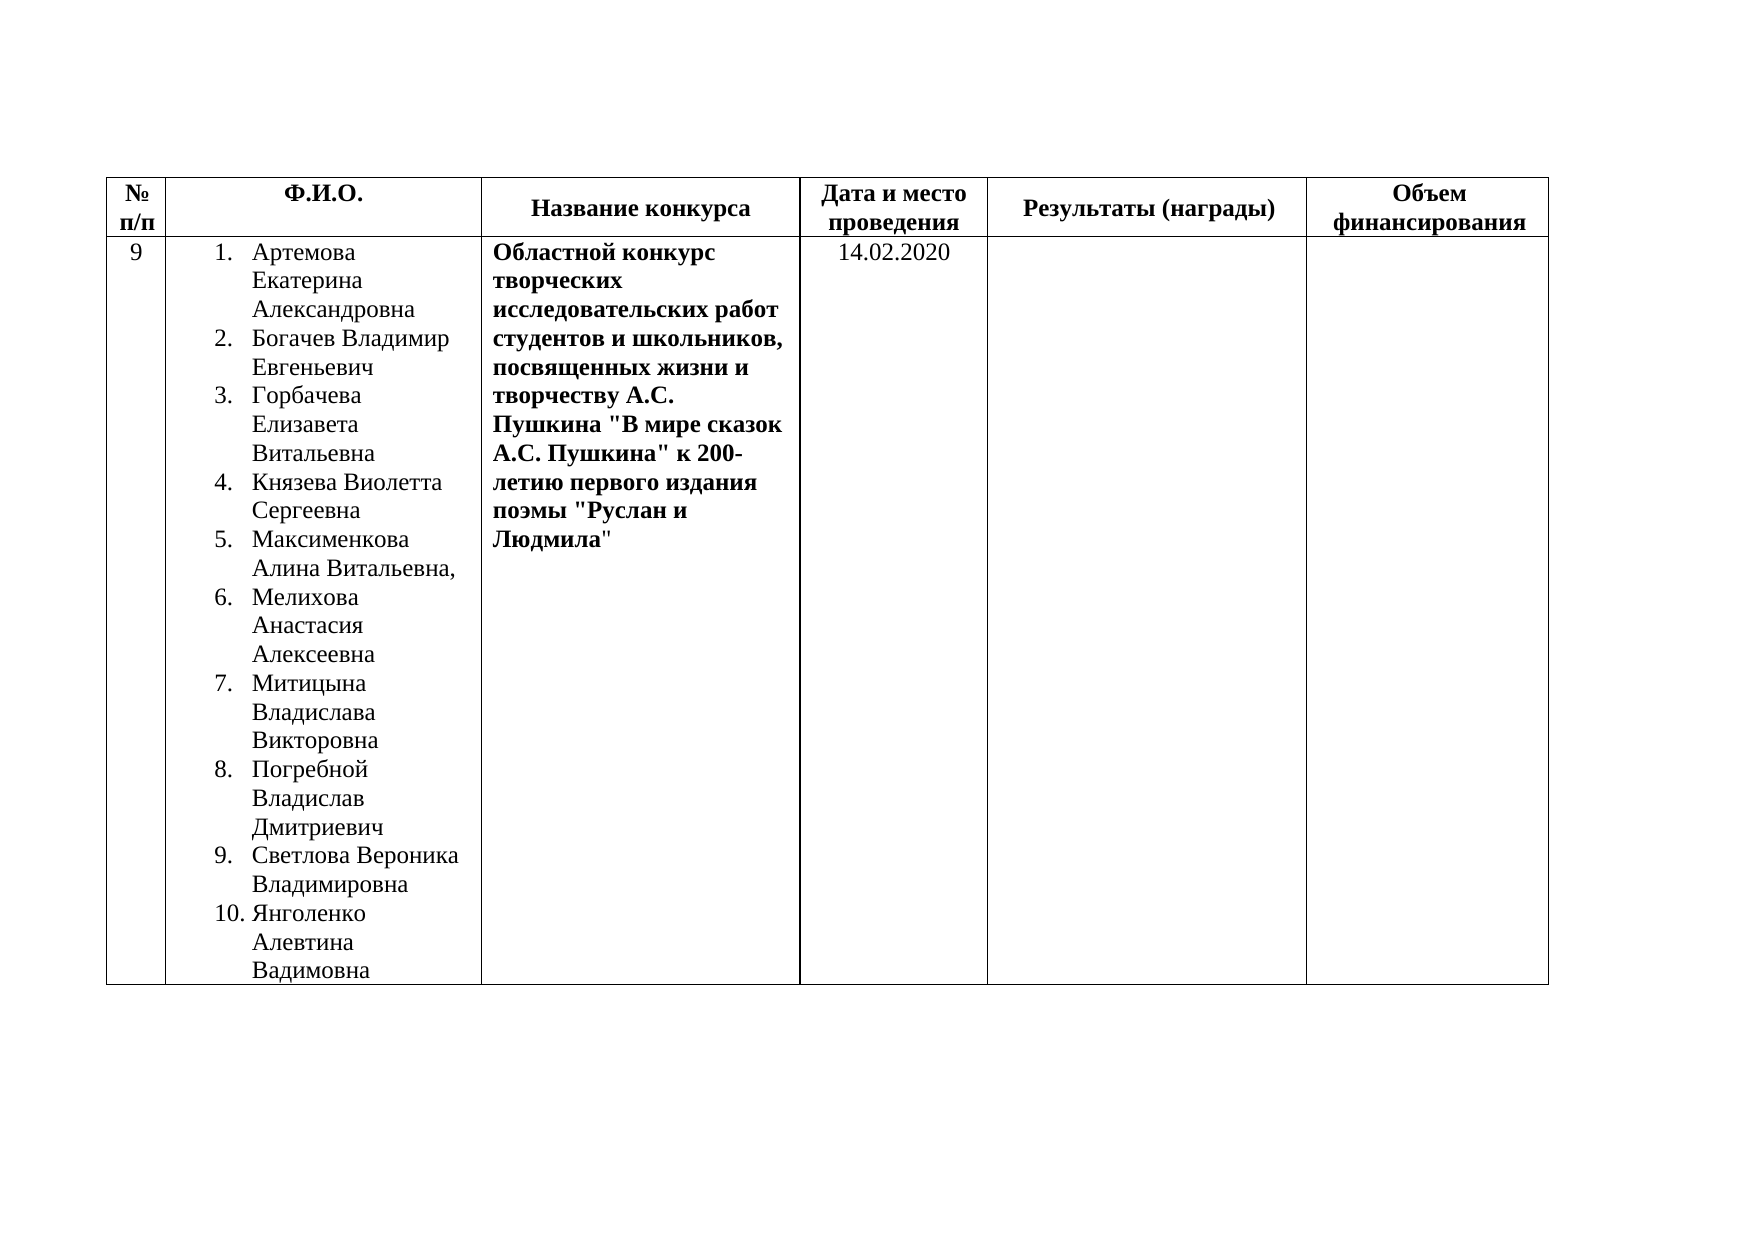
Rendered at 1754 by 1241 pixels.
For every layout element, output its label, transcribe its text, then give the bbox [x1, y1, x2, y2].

table_header Название конкурса [482, 178, 799, 236]
table_header Объем финансирования [1307, 178, 1548, 236]
table_header № п/п [107, 178, 165, 236]
table_cell 9 [107, 237, 165, 984]
table_header Ф.И.О. [166, 178, 481, 236]
table_header Результаты (награды) [988, 178, 1306, 236]
table_cell 14.02.2020 [801, 237, 987, 984]
table_cell Артемова Екатерина Александровна Богачев Владимир Евгеньевич Горбачева Елизавета Витальевна Князева Виолетта Сергеевна Максименкова Алина Витальевна, Мелихова Анастасия Алексеевна Митицына Владислава Викторовна Погребной Владислав Дмитриевич Светлова Вероника Владимировна Янголенко Алевтина Вадимовна [166, 237, 481, 984]
table_cell Областной конкурс творческих исследовательских работ студентов и школьников, посвященных жизни и творчеству А.С. Пушкина "В мире сказок А.С. Пушкина" к 200-летию первого издания поэмы "Руслан и Людмила" [482, 237, 799, 984]
table_cell [1307, 237, 1548, 984]
table_cell [988, 237, 1306, 984]
table_header Дата и место проведения [801, 178, 987, 236]
